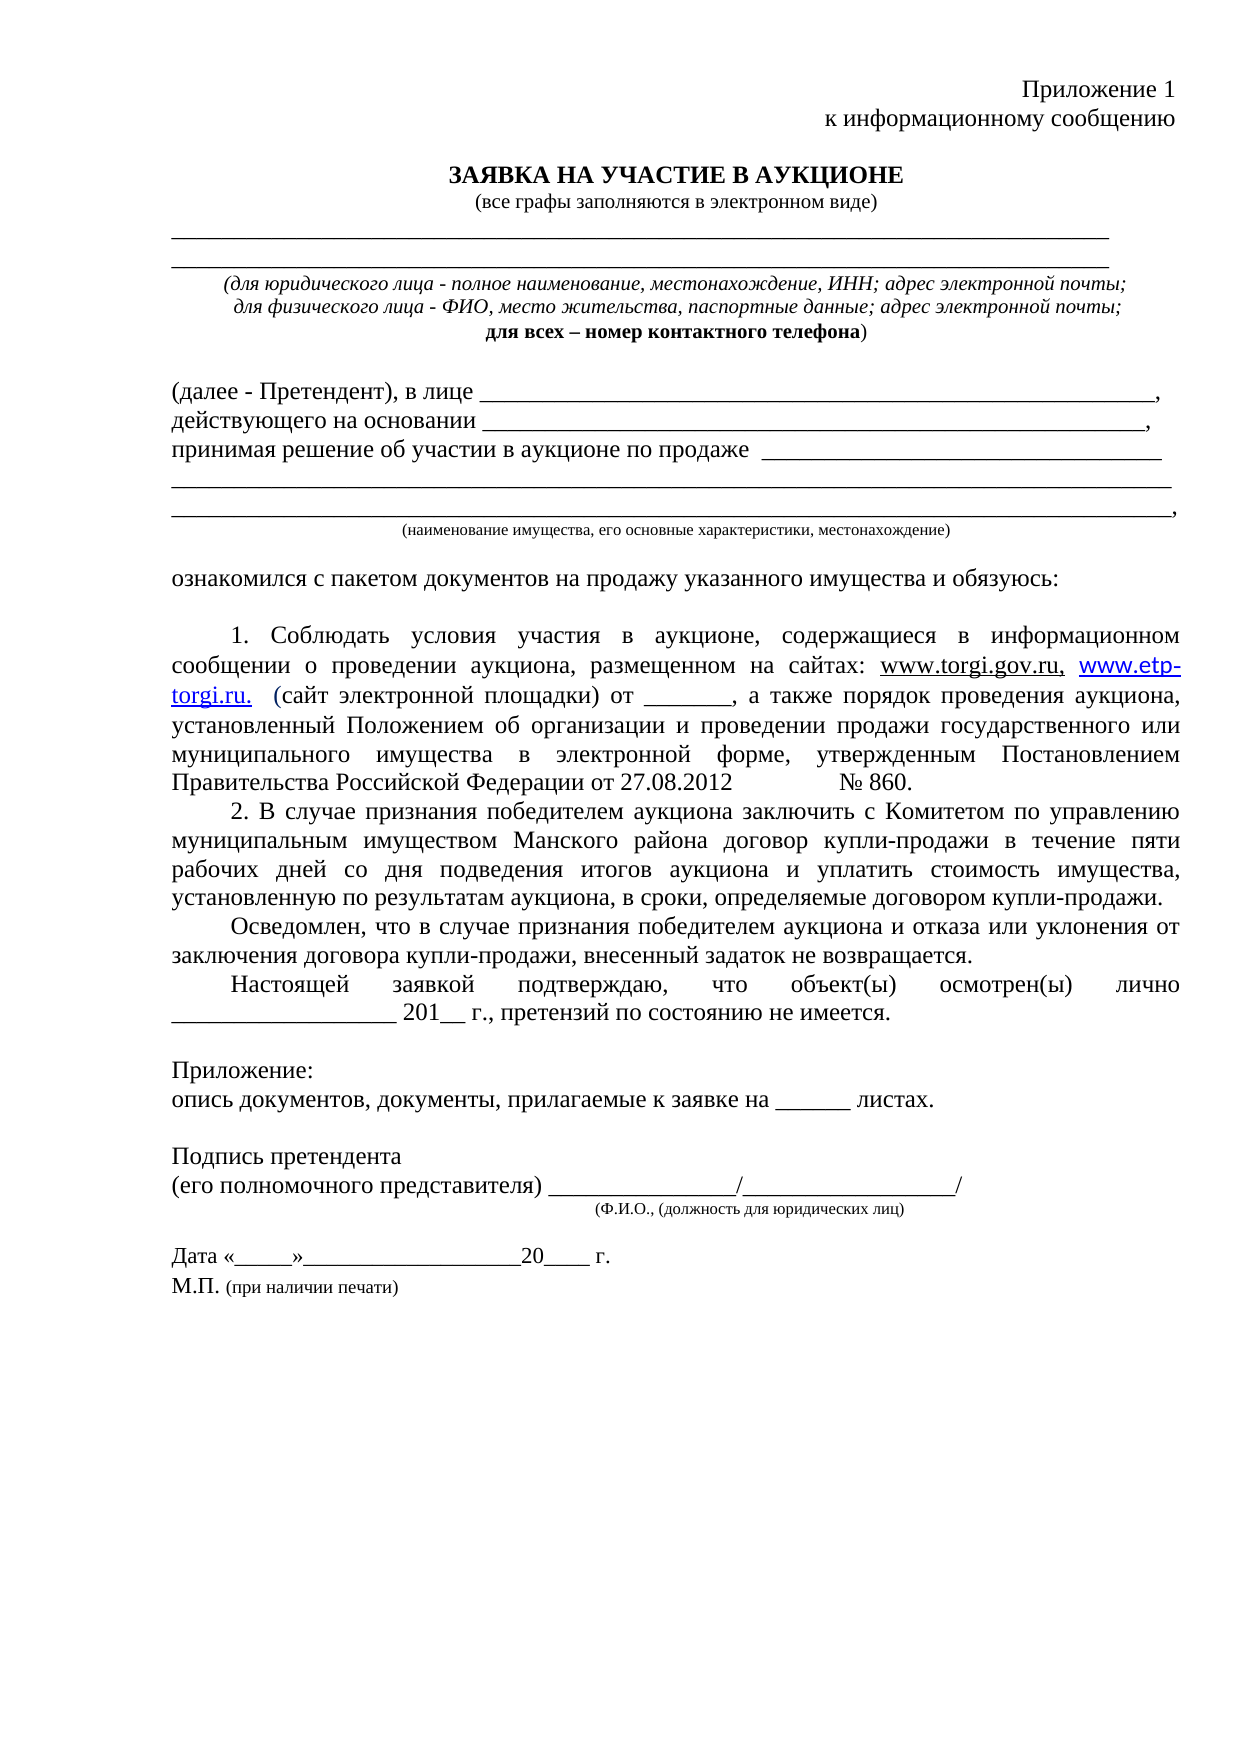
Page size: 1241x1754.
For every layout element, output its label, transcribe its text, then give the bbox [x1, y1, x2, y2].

text 1. Соблюдать условия участия в аукционе, содержащиеся в информационном сообщении о проведении аукциона, размещенном на сайтах: www.torgi.gov.ru, www.etp-torgi.ru. (сайт электронной площадки) от _______, а также порядок проведения аукциона, установленный Положением об организации и проведении продажи государственного или муниципального имущества в электронной форме, утвержденным Постановлением Правительства Российской Федерации от 27.08.2012 № 860. [171, 620, 1181, 796]
text опись документов, документы, прилагаемые к заявке на ______ листах. [171, 1084, 1181, 1112]
text ________________________________________________________________________________________________________________________________________________________________, [171, 462, 1181, 520]
text к информационному сообщению [83, 103, 1175, 131]
text (наименование имущества, его основные характеристики, местонахождение) [171, 520, 1181, 539]
text (Ф.И.О., (должность для юридических лиц) [171, 1199, 1181, 1218]
text ___________________________________________________________________________ [171, 242, 1181, 270]
text (все графы заполняются в электронном виде) [171, 189, 1181, 213]
text принимая решение об участии в аукционе по продаже ________________________________ [171, 434, 1181, 462]
text Приложение: [171, 1055, 1181, 1084]
text Подпись претендента [171, 1141, 1181, 1170]
text (его полномочного представителя) _______________/_________________/ [171, 1170, 1181, 1199]
text М.П. (при наличии печати) [171, 1272, 1181, 1299]
text (для юридического лица - полное наименование, местонахождение, ИНН; адрес электронной почты; [171, 270, 1181, 294]
text (далее - Претендент), в лице ______________________________________________________, [171, 376, 1181, 405]
text ___________________________________________________________________________ [171, 213, 1181, 242]
text действующего на основании _____________________________________________________, [171, 405, 1181, 434]
text Приложение 1 [83, 74, 1175, 103]
text для физического лица - ФИО, место жительства, паспортные данные; адрес электронной почты; [171, 294, 1181, 318]
text ЗАЯВКА НА УЧАСТИЕ В АУКЦИОНЕ [171, 160, 1181, 189]
text Осведомлен, что в случае признания победителем аукциона и отказа или уклонения от заключения договора купли-продажи, внесенный задаток не возвращается. [171, 911, 1181, 969]
text Дата «_____»___________________20____ г. [171, 1242, 1181, 1268]
text для всех – номер контактного телефона) [171, 318, 1181, 343]
text 2. В случае признания победителем аукциона заключить с Комитетом по управлению муниципальным имуществом Манского района договор купли-продажи в течение пяти рабочих дней со дня подведения итогов аукциона и уплатить стоимость имущества, установленную по результатам аукциона, в сроки, определяемые договором купли-продажи. [171, 796, 1181, 911]
text ознакомился с пакетом документов на продажу указанного имущества и обязуюсь: [171, 563, 1196, 591]
text Настоящей заявкой подтверждаю, что объект(ы) осмотрен(ы) лично __________________ 201__ г., претензий по состоянию не имеется. [171, 969, 1181, 1026]
